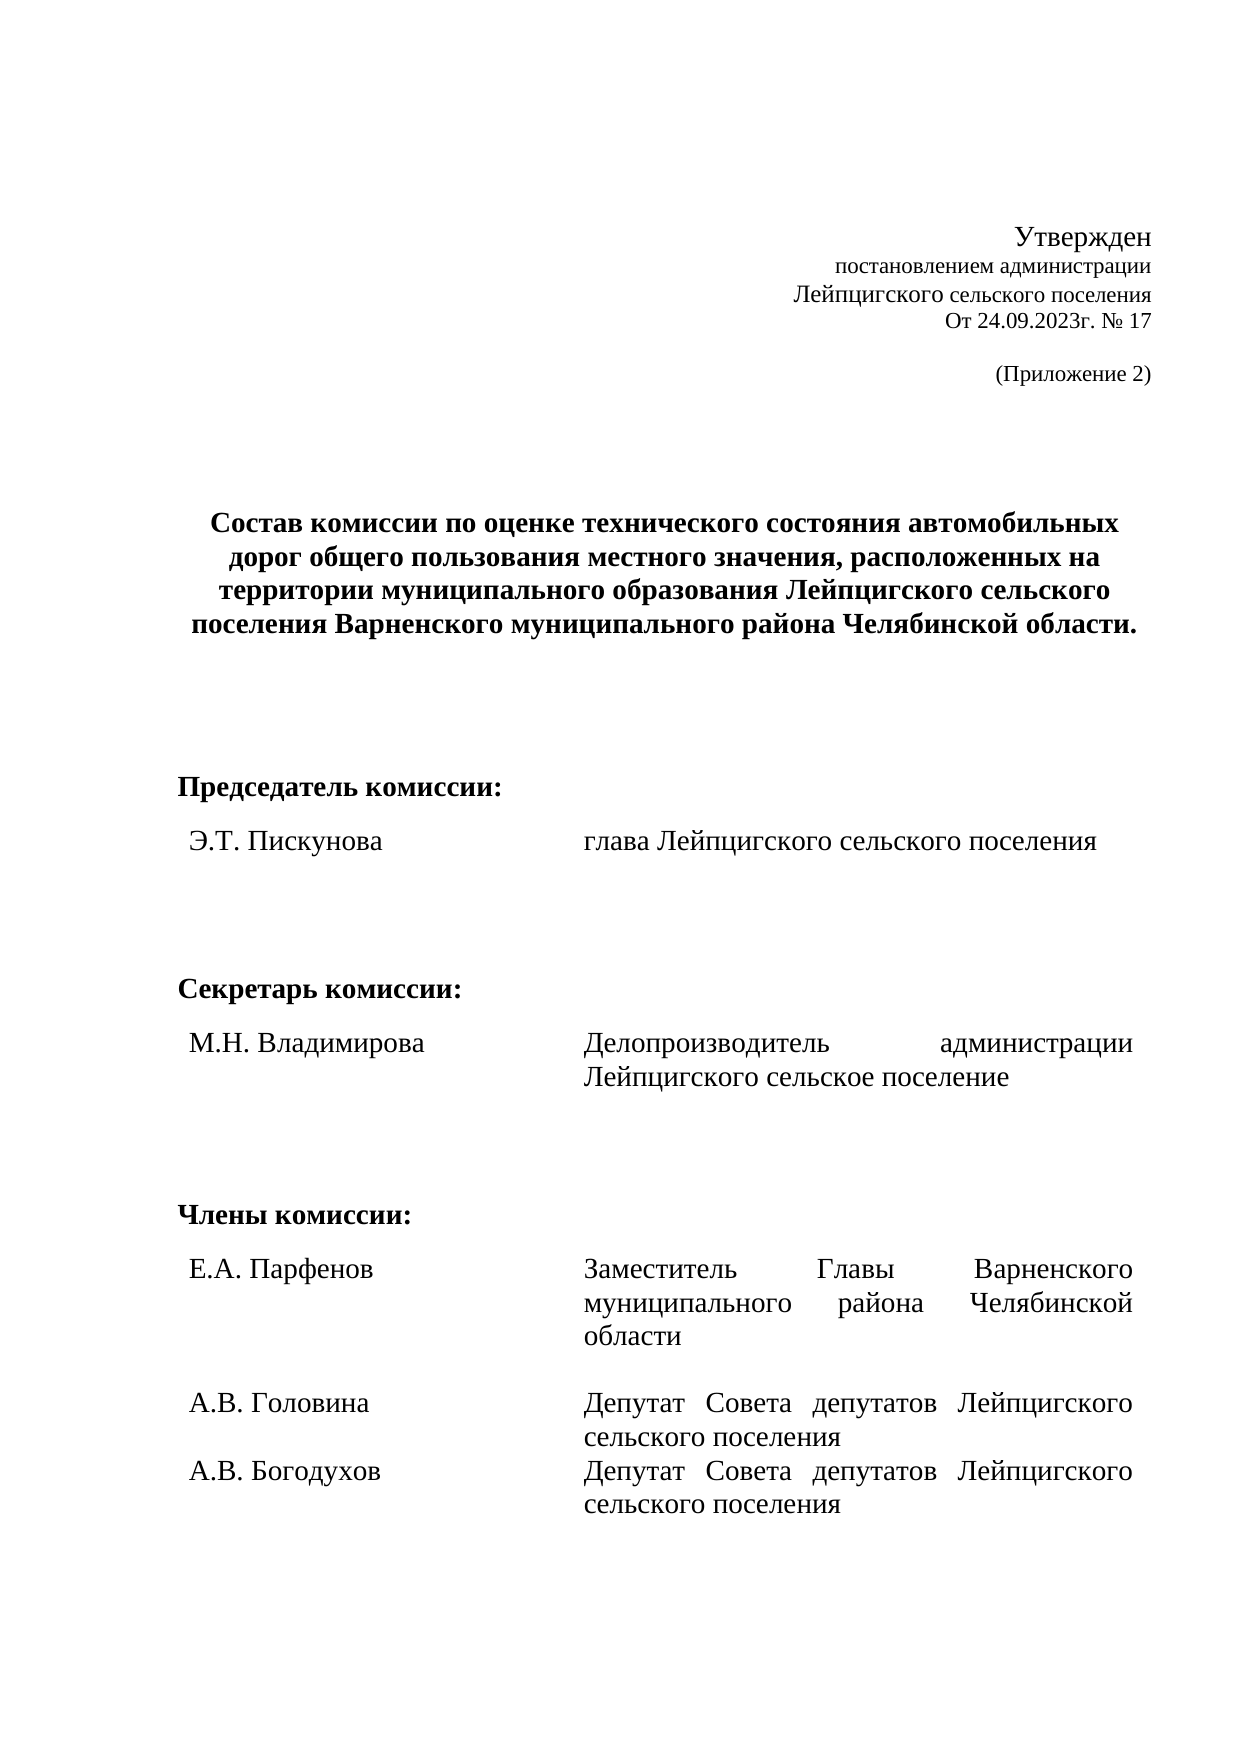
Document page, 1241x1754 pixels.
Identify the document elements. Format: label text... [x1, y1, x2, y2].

table_cell Депутат Совета депутатов Лейпцигского сельского поселения [572, 1453, 1144, 1587]
table_cell А.В. Богодухов [177, 1453, 572, 1587]
table_header Е.А. Парфенов А.В. Головина [177, 1251, 572, 1453]
text (Приложение 2) [177, 360, 1152, 386]
table_header Заместитель Главы Варненского муниципального района Челябинской области Депутат Совета депутатов Лейпцигского сельского поселения [572, 1251, 1144, 1453]
text Члены комиссии: [177, 1197, 1152, 1231]
text Утвержден [177, 219, 1152, 252]
text постановлением администрации [177, 252, 1152, 279]
table_header Э.Т. Пискунова [177, 823, 572, 917]
table_header М.Н. Владимирова [177, 1026, 572, 1143]
text Председатель комиссии: [177, 769, 1152, 802]
text Лейпцигского сельского поселения [177, 279, 1152, 307]
table_header Делопроизводитель администрации Лейпцигского сельское поселение [572, 1026, 1144, 1143]
text От 24.09.2023г. № 17 [177, 307, 1152, 334]
table_header глава Лейпцигского сельского поселения [572, 823, 1144, 917]
text Секретарь комиссии: [177, 971, 1152, 1005]
text Состав комиссии по оценке технического состояния автомобильных дорог общего пользования местного значения, расположенных на территории муниципального образования Лейпцигского сельского поселения Варненского муниципального района Челябинской области. [177, 505, 1152, 639]
